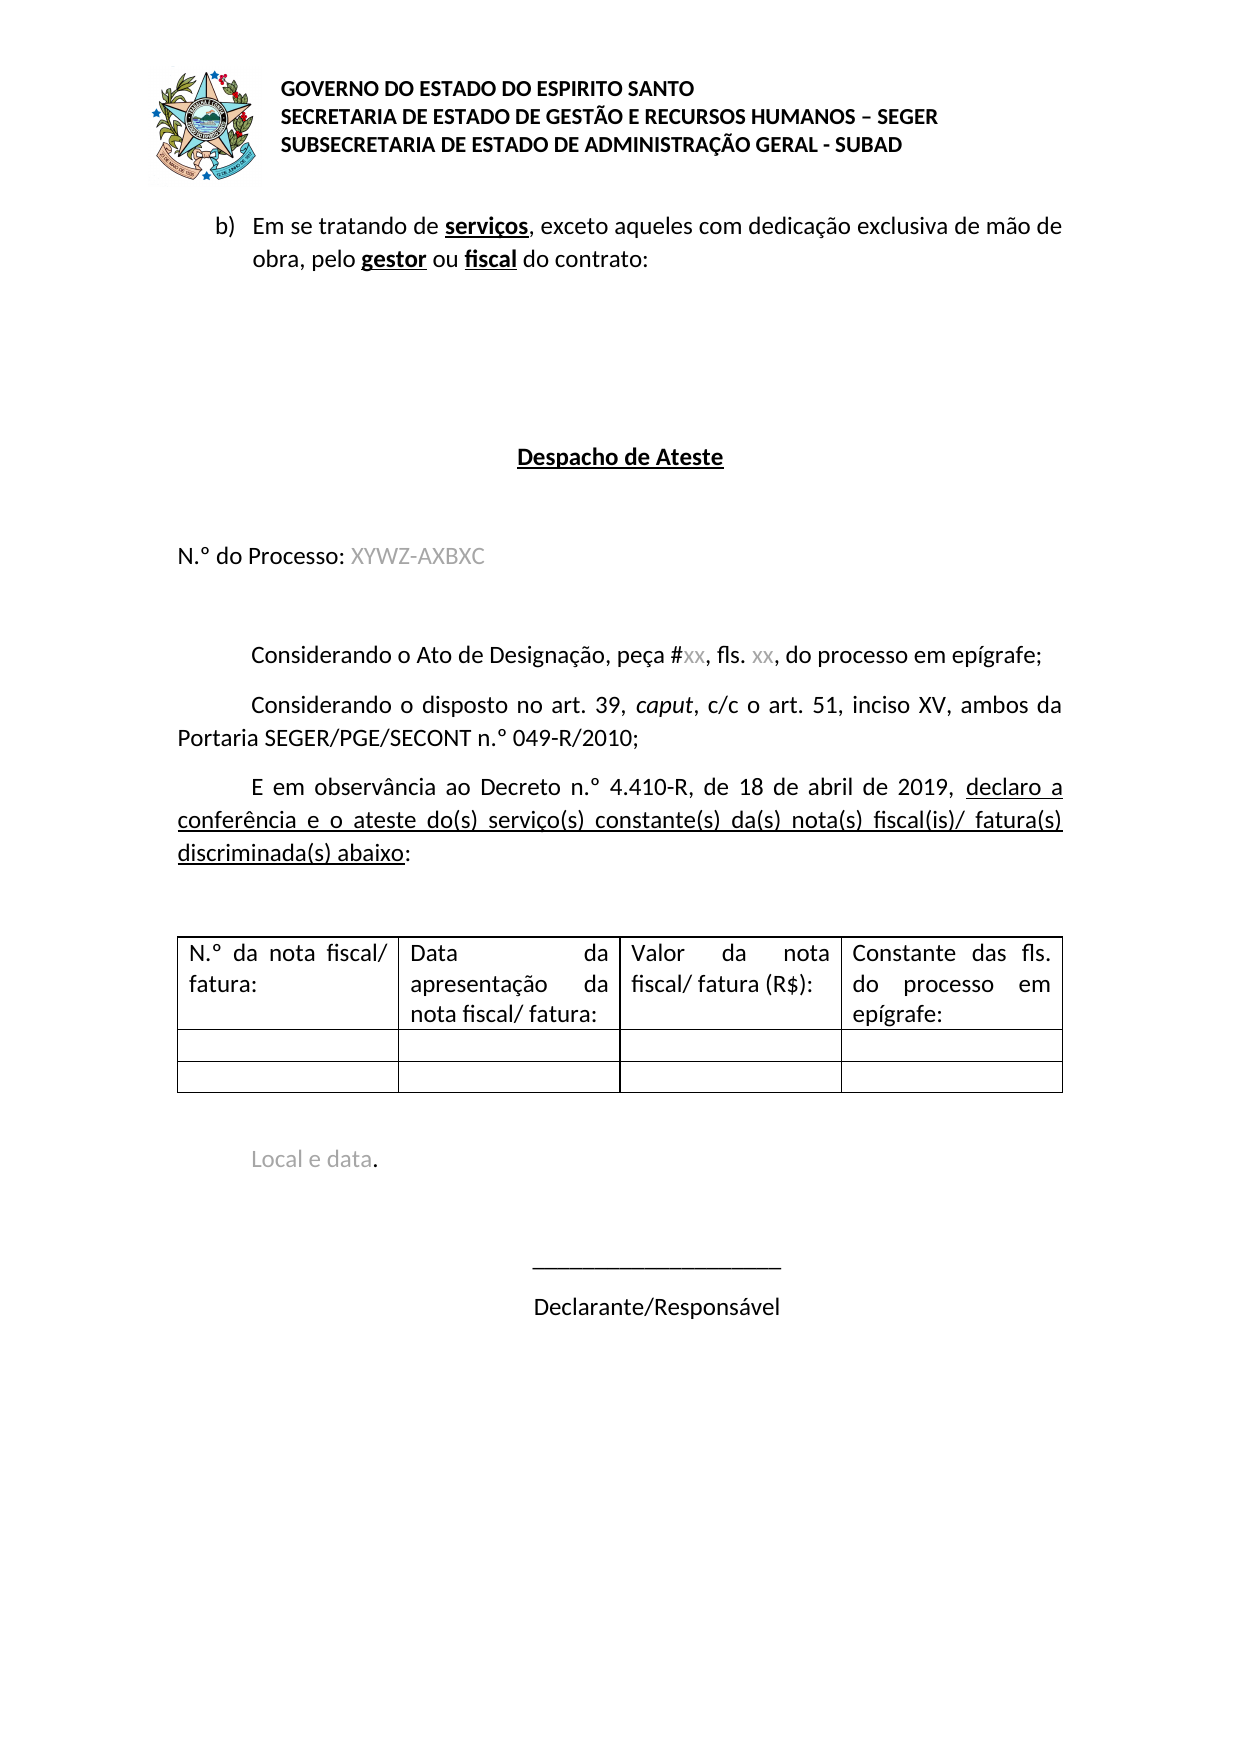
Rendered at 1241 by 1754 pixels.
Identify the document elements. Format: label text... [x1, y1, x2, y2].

table_cell [178, 1030, 398, 1061]
table_cell [399, 1062, 619, 1092]
text Local e data. [177, 1143, 1063, 1173]
text Considerando o Ato de Designação, peça #xx, fls. xx, do processo em epígrafe; [177, 639, 1063, 670]
table_cell [842, 1030, 1062, 1061]
text Despacho de Ateste [177, 441, 1063, 472]
text E em observância ao Decreto n.º 4.410-R, de 18 de abril de 2019, declaro a conferência e o ateste do(s) serviço(s) constante(s) da(s) nota(s) fiscal(is)/ fatura(s) discriminada(s) abaixo: [177, 771, 1063, 830]
table_header Constante das fls. do processo em epígrafe: [842, 938, 1062, 1029]
table_header Valor da nota fiscal/ fatura (R$): [621, 938, 841, 1029]
text E em observância ao Decreto n.º 4.410-R, de 18 de abril de 2019, declaro a conferência e o ateste do(s) serviço(s) constante(s) da(s) nota(s) fiscal(is)/ fatura(s) discriminada(s) abaixo: [177, 831, 1063, 868]
table_header Data da apresentação da nota fiscal/ fatura: [399, 938, 619, 1029]
table_header N.º da nota fiscal/ fatura: [178, 938, 398, 1029]
text N.º do Processo: XYWZ-AXBXC [177, 540, 1063, 571]
table_cell [178, 1062, 398, 1092]
text ____________________ [177, 1242, 1063, 1272]
table_cell [399, 1030, 619, 1061]
list Em se tratando de serviços, exceto aqueles com dedicação exclusiva de mão de obra, pelo gestor ou fiscal do contrato: [215, 210, 1063, 273]
table_cell [621, 1062, 841, 1092]
table_cell [842, 1062, 1062, 1092]
table_cell [621, 1030, 841, 1061]
text Considerando o disposto no art. 39, caput, c/c o art. 51, inciso XV, ambos da Portaria SEGER/PGE/SECONT n.º 049-R/2010; [177, 689, 1063, 752]
text Declarante/Responsável [177, 1292, 1063, 1322]
picture [147, 66, 262, 187]
